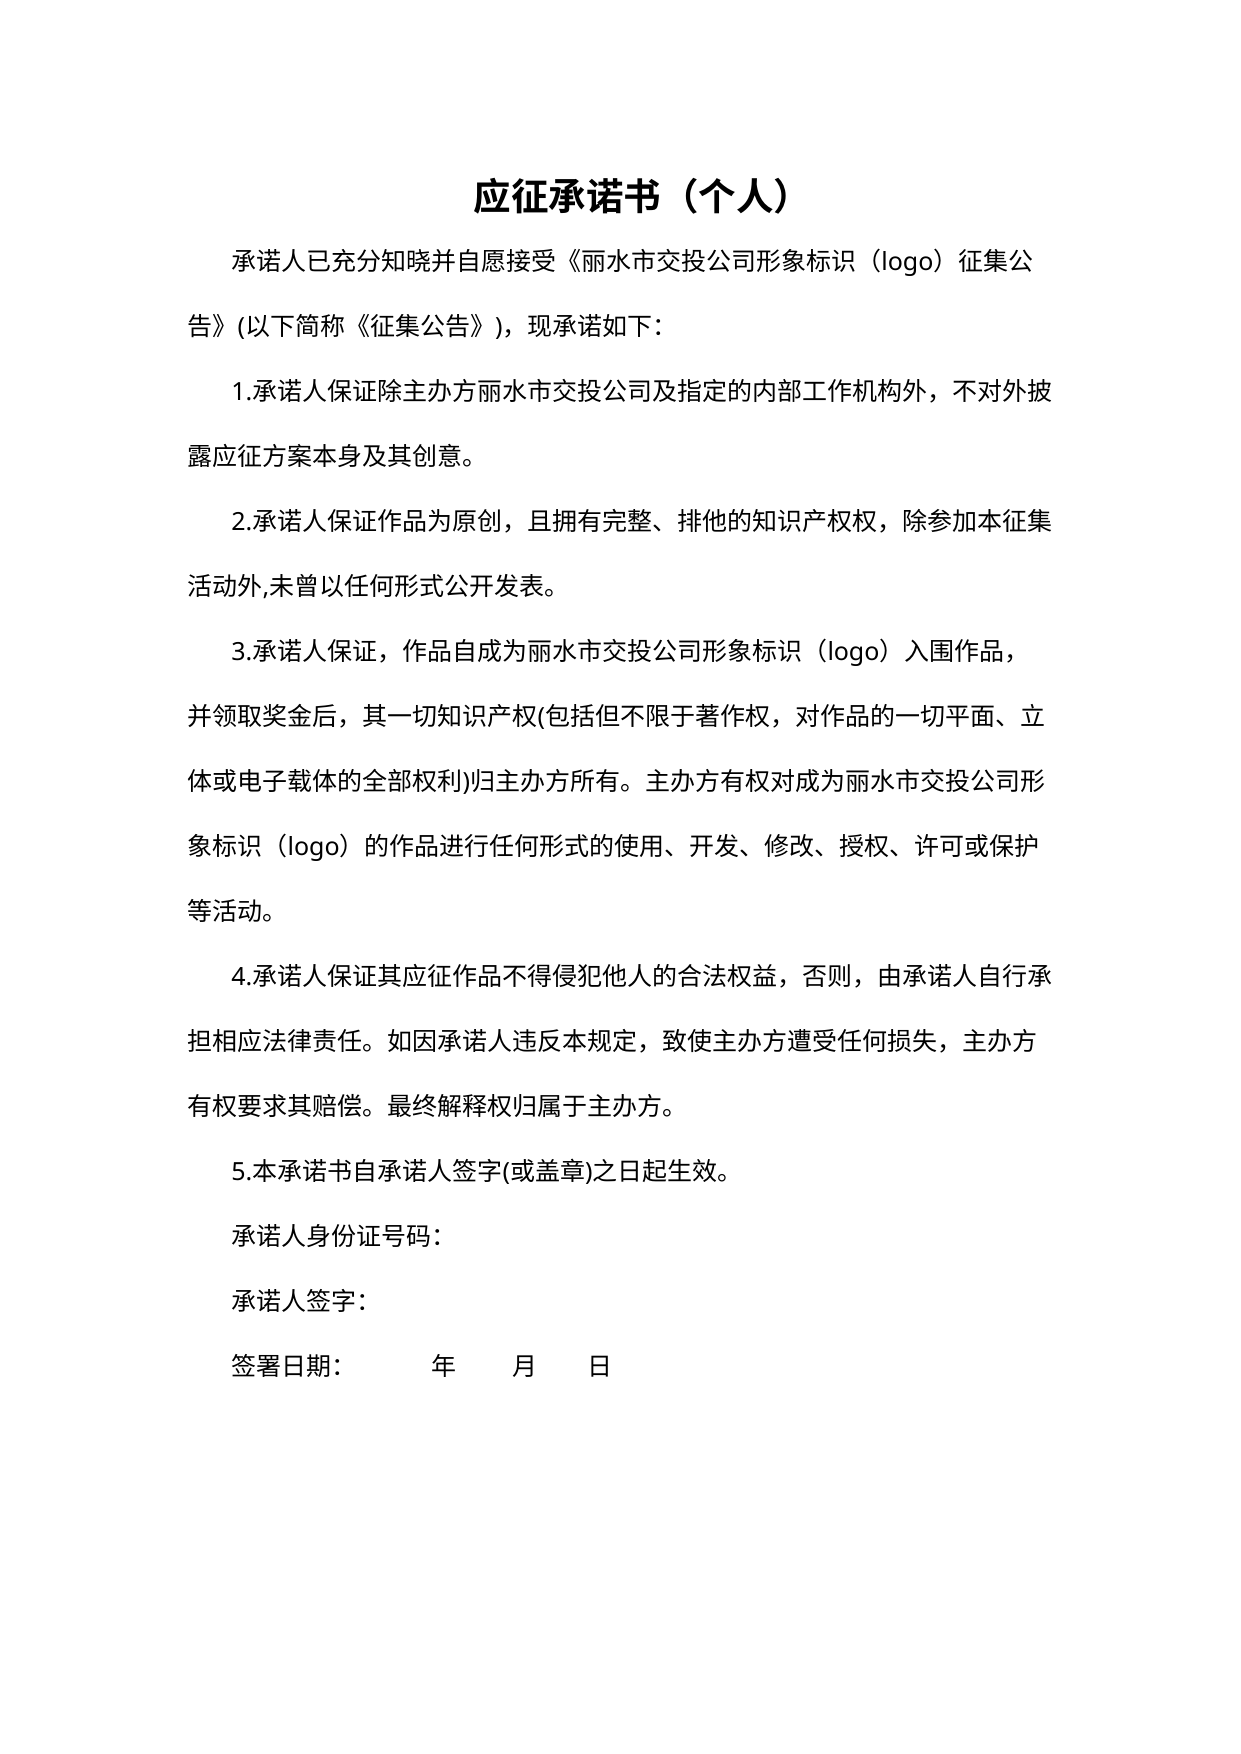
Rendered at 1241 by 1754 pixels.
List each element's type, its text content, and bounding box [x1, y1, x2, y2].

text 承诺人已充分知晓并自愿接受《丽水市交投公司形象标识（logo）征集公告》(以下简称《征集公告》)，现承诺如下： [187, 227, 1053, 357]
text 2.承诺人保证作品为原创，且拥有完整、排他的知识产权权，除参加本征集活动外,未曾以任何形式公开发表。 [187, 487, 1053, 617]
text 4.承诺人保证其应征作品不得侵犯他人的合法权益，否则，由承诺人自行承担相应法律责任。如因承诺人违反本规定，致使主办方遭受任何损失，主办方有权要求其赔偿。最终解释权归属于主办方。 [187, 942, 1053, 1137]
text 3.承诺人保证，作品自成为丽水市交投公司形象标识（logo）入围作品，并领取奖金后，其一切知识产权(包括但不限于著作权，对作品的一切平面、立体或电子载体的全部权利)归主办方所有。主办方有权对成为丽水市交投公司形象标识（logo）的作品进行任何形式的使用、开发、修改、授权、许可或保护等活动。 [187, 617, 1053, 942]
text 5.本承诺书自承诺人签字(或盖章)之日起生效。 [187, 1137, 1053, 1202]
text 承诺人身份证号码： [187, 1202, 1053, 1267]
text 承诺人签字： [187, 1267, 1053, 1332]
text 应征承诺书（个人） [187, 162, 1053, 227]
text 1.承诺人保证除主办方丽水市交投公司及指定的内部工作机构外，不对外披露应征方案本身及其创意。 [187, 357, 1053, 487]
text 签署日期： 年 月 日 [187, 1332, 1053, 1397]
